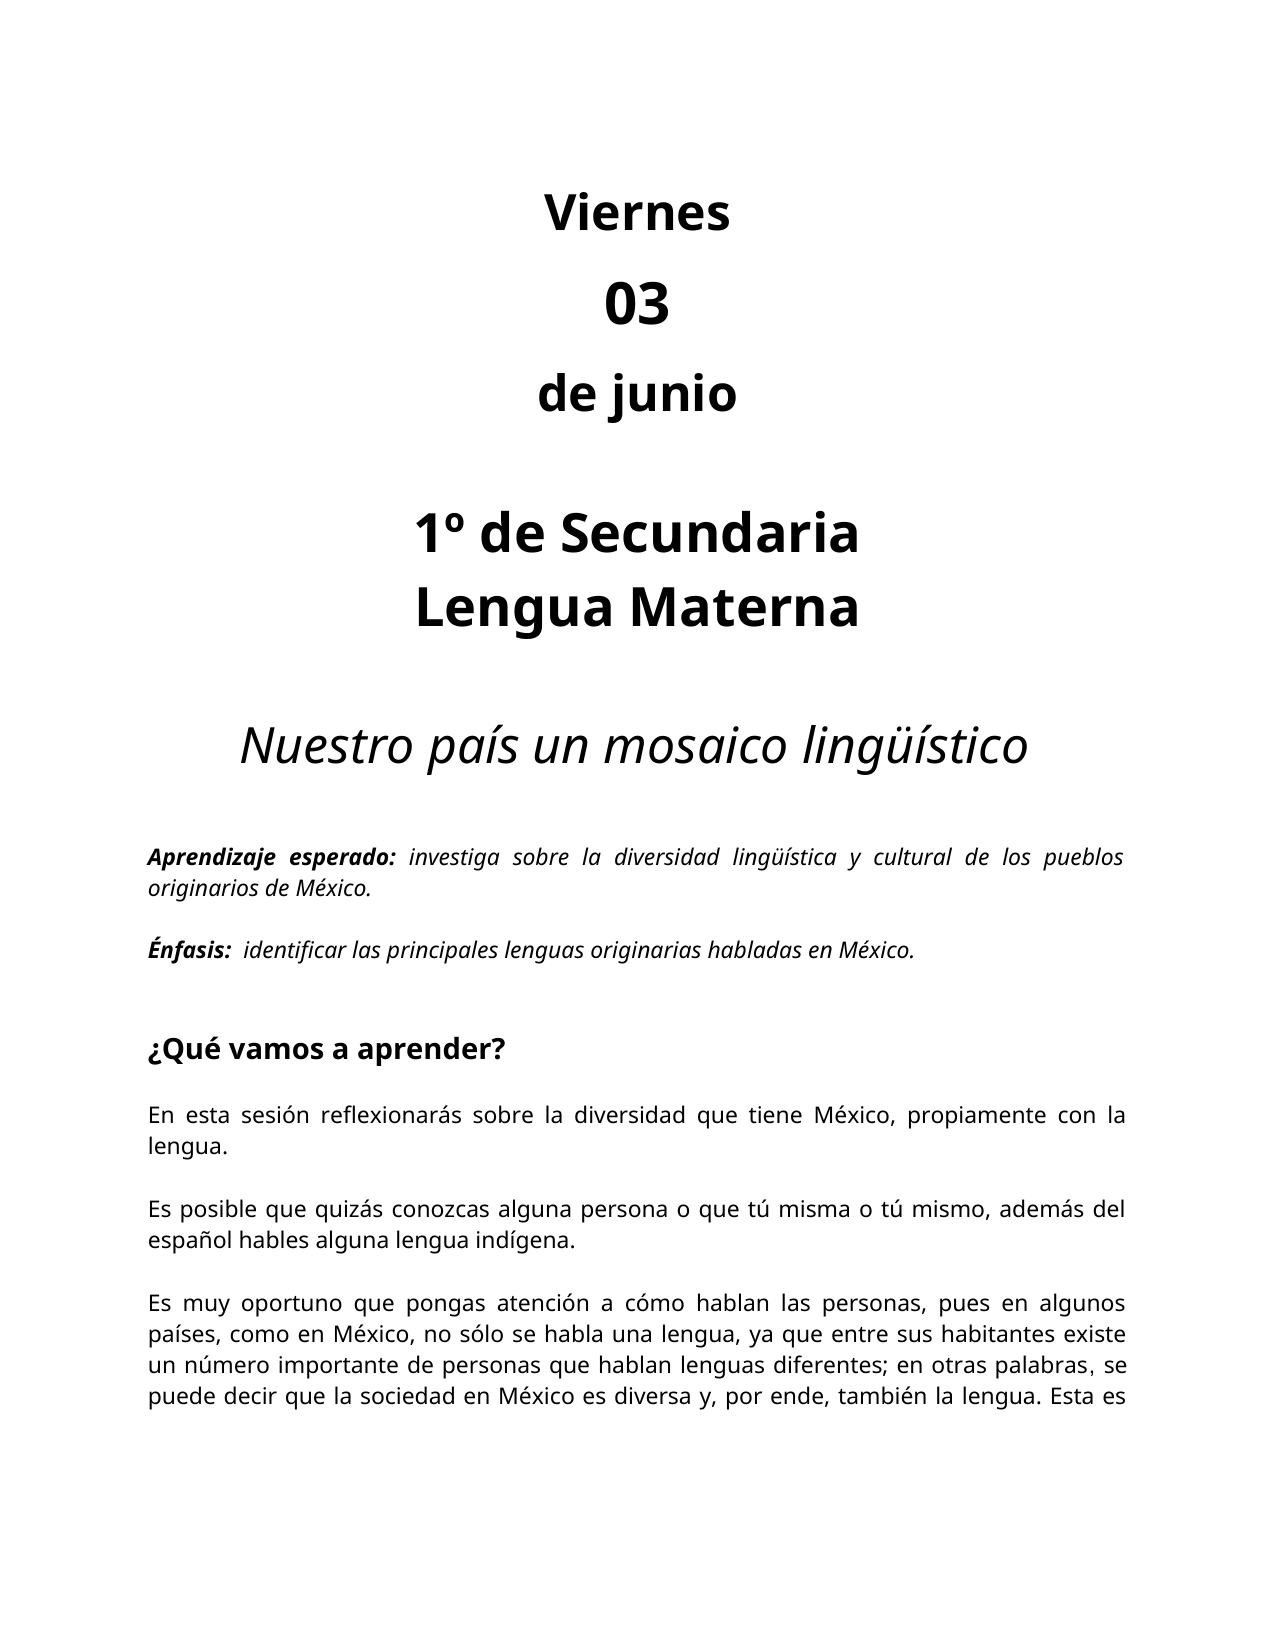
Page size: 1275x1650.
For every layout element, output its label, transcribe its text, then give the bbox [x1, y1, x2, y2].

text Es posible que quizás conozcas alguna persona o que tú misma o tú mismo, además del español hables alguna lengua indígena. [148, 1193, 1127, 1255]
text Viernes [148, 177, 1127, 245]
text Énfasis: identificar las principales lenguas originarias habladas en México. [148, 934, 1127, 966]
text Aprendizaje esperado: investiga sobre la diversidad lingüística y cultural de los pueblos originarios de México. [148, 841, 1127, 903]
text Nuestro país un mosaico lingüístico [148, 710, 1127, 778]
text ¿Qué vamos a aprender? [148, 1028, 1127, 1068]
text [148, 1287, 1127, 1412]
text 1º de Secundaria [148, 494, 1127, 568]
text Lengua Materna [148, 568, 1127, 642]
text 03 [148, 262, 1127, 341]
text de junio [148, 358, 1127, 426]
text En esta sesión reflexionarás sobre la diversidad que tiene México, propiamente con la lengua. [148, 1099, 1127, 1162]
